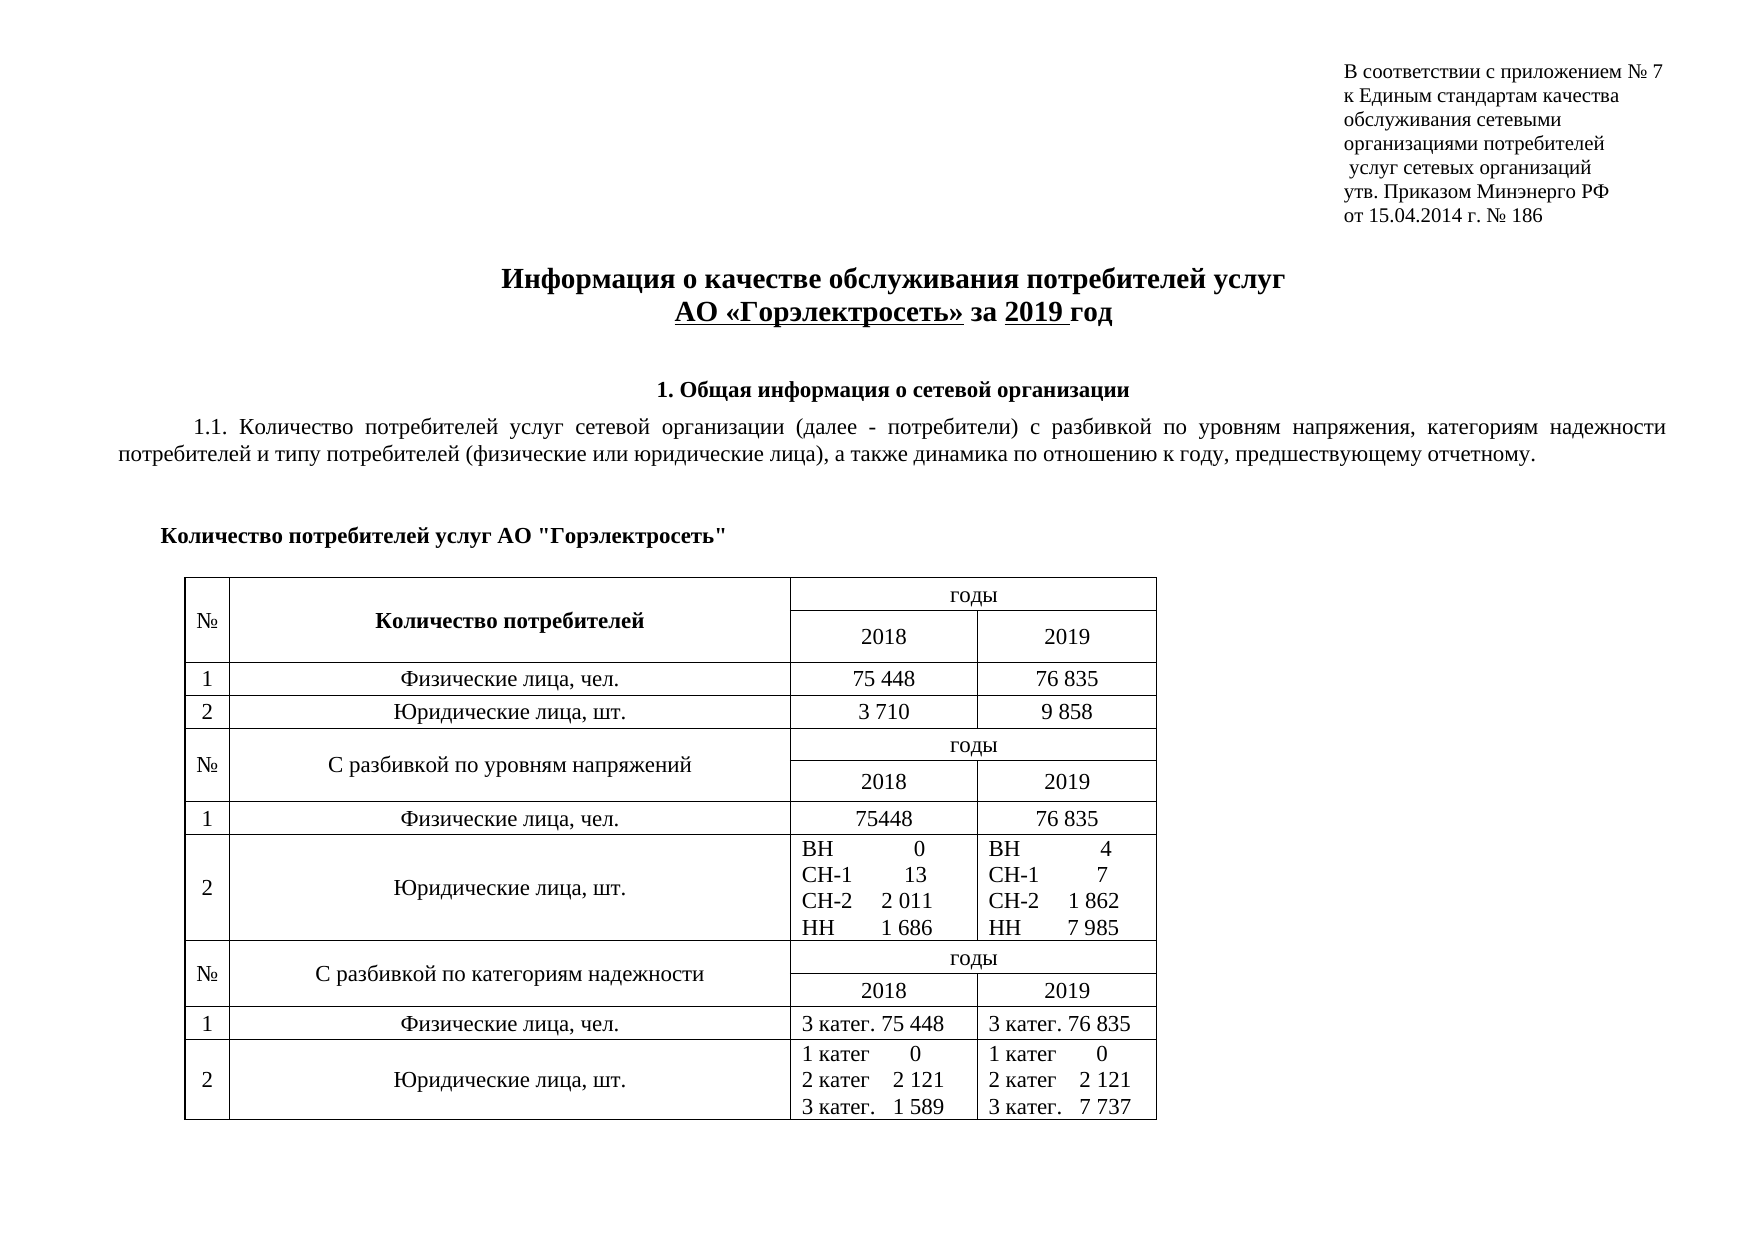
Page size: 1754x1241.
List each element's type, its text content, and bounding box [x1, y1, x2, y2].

table_cell Юридические лица, шт. [230, 835, 790, 940]
table_cell 1 [186, 663, 229, 694]
table_cell Физические лица, чел. [230, 1007, 790, 1039]
text организациями потребителей [118, 131, 1668, 155]
table_cell 2019 [978, 761, 1156, 801]
text 1. Общая информация о сетевой организации [118, 376, 1668, 402]
table_cell 2018 [791, 611, 977, 662]
table_cell 3 катег. 75 448 [791, 1007, 977, 1039]
table_cell 2 [186, 696, 229, 727]
table_cell № [186, 729, 229, 801]
text от 15.04.2014 г. № 186 [118, 203, 1668, 227]
table_cell 75 448 [791, 663, 977, 694]
text утв. Приказом Минэнерго РФ [118, 179, 1668, 203]
table_cell 76 835 [978, 663, 1156, 694]
table_cell ВН 4 СН-1 7 СН-2 1 862 НН 7 985 [978, 835, 1156, 940]
table_header Количество потребителей [230, 578, 790, 662]
table_cell 75448 [791, 802, 977, 834]
table_header годы [791, 578, 1156, 610]
table_cell 2 [186, 1040, 229, 1119]
table_cell 1 [186, 1007, 229, 1039]
table_cell 2018 [791, 761, 977, 801]
table_cell годы [791, 729, 1156, 760]
table_cell 1 [186, 802, 229, 834]
text Информация о качестве обслуживания потребителей услуг [118, 261, 1668, 294]
table_cell 1 катег 0 2 катег 2 121 3 катег. 7 737 [978, 1040, 1156, 1119]
table_cell 1 катег 0 2 катег 2 121 3 катег. 1 589 [791, 1040, 977, 1119]
table_cell Физические лица, чел. [230, 802, 790, 834]
table_cell 2019 [978, 974, 1156, 1006]
table_cell годы [791, 941, 1156, 973]
table_cell 9 858 [978, 696, 1156, 727]
text В соответствии с приложением № 7 [118, 59, 1668, 83]
table_cell 2019 [978, 611, 1156, 662]
text к Единым стандартам качества [118, 83, 1668, 107]
table_cell С разбивкой по категориям надежности [230, 941, 790, 1006]
table_cell № [186, 941, 229, 1006]
table_cell 2018 [791, 974, 977, 1006]
text услуг сетевых организаций [118, 155, 1668, 179]
table_cell 2 [186, 835, 229, 940]
table_cell ВН 0 СН-1 13 СН-2 2 011 НН 1 686 [791, 835, 977, 940]
table_cell 3 катег. 76 835 [978, 1007, 1156, 1039]
table_cell Юридические лица, шт. [230, 696, 790, 727]
table_cell Физические лица, чел. [230, 663, 790, 694]
table_cell С разбивкой по уровням напряжений [230, 729, 790, 801]
text обслуживания сетевыми [118, 107, 1668, 131]
text 1.1. Количество потребителей услуг сетевой организации (далее - потребители) с разбивкой по уровням напряжения, категориям надежности потребителей и типу потребителей (физические или юридические лица), а также динамика по отношению к году, предшествующему отчетному. [118, 413, 1668, 466]
table_header № [186, 578, 229, 662]
text АО «Горэлектросеть» за 2019 год [118, 294, 1668, 328]
table_cell Юридические лица, шт. [230, 1040, 790, 1119]
table_cell 76 835 [978, 802, 1156, 834]
list Количество потребителей услуг АО "Горэлектросеть" [160, 522, 1668, 548]
table_cell 3 710 [791, 696, 977, 727]
